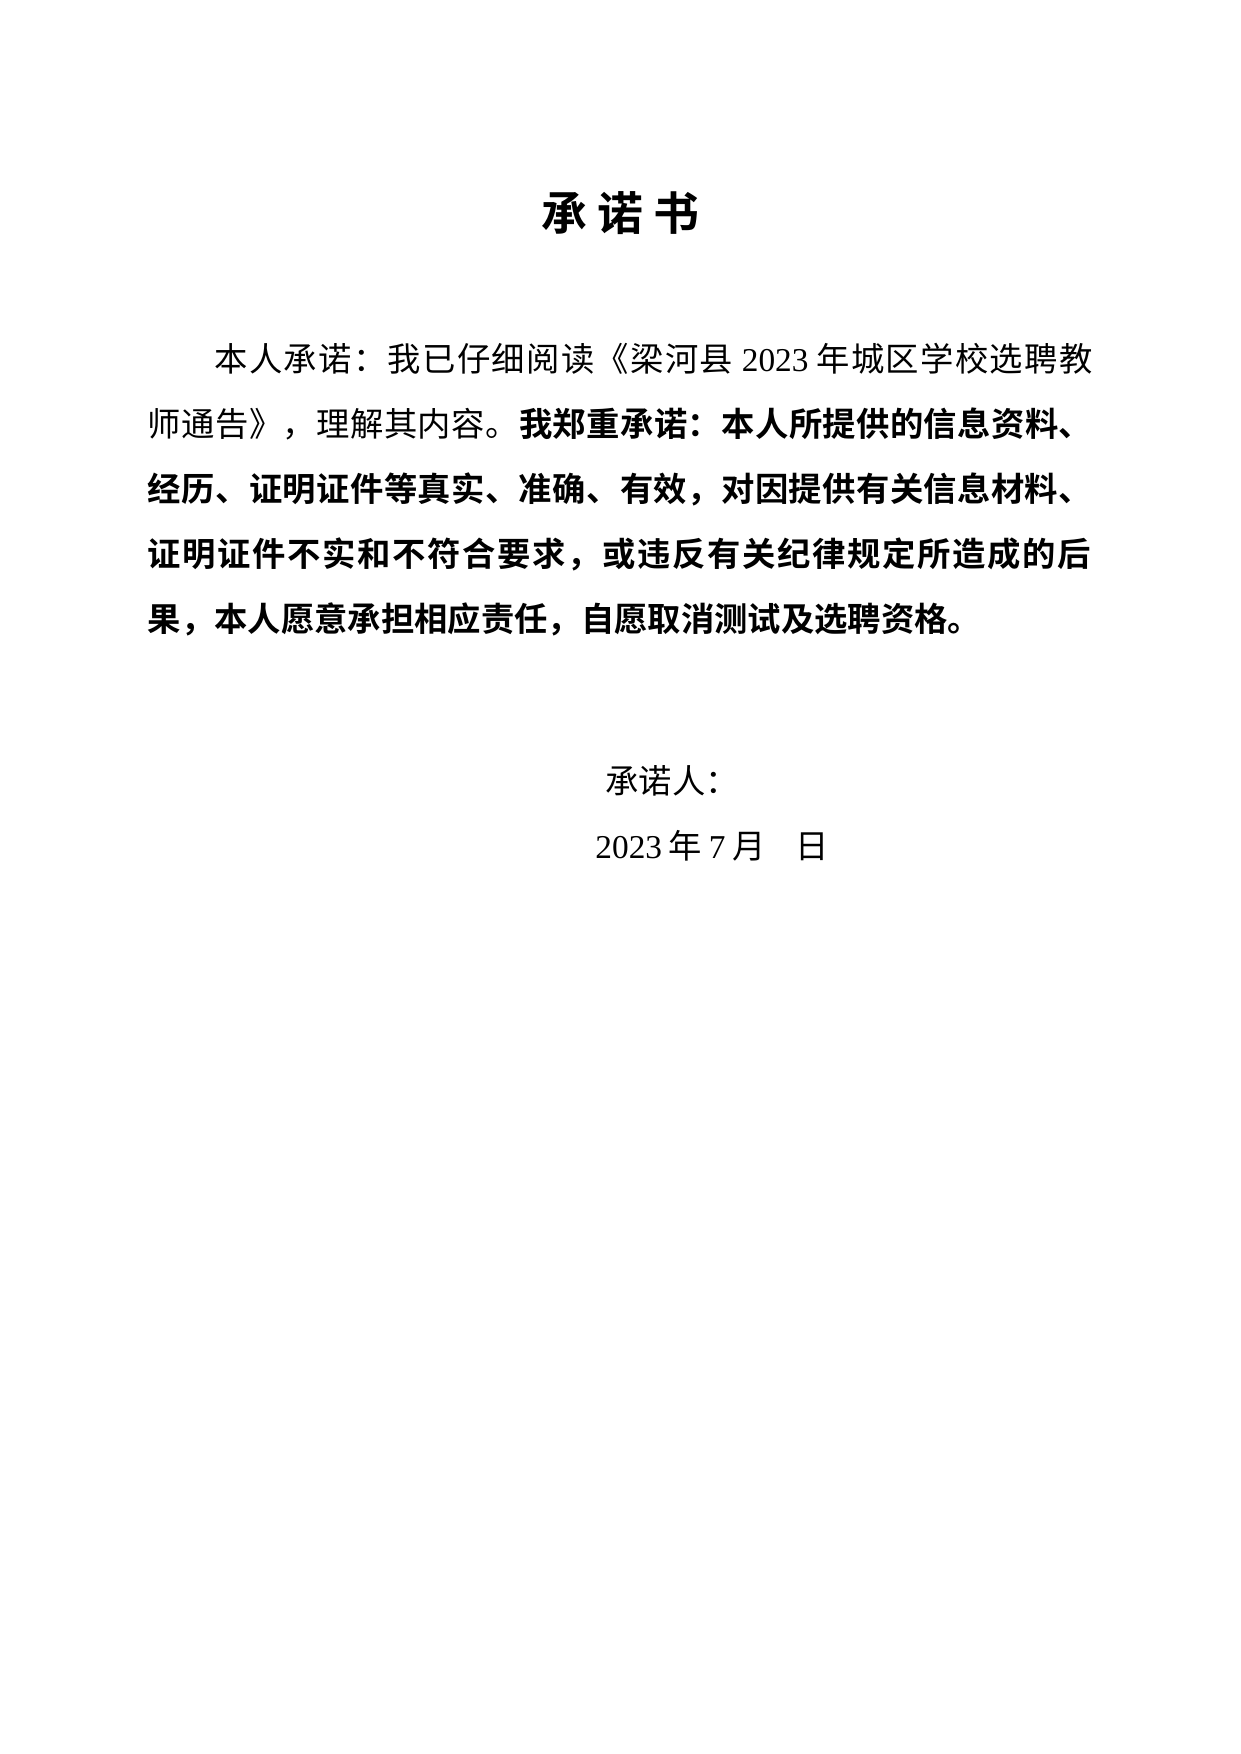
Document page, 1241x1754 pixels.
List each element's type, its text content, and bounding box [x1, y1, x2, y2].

text 本人承诺：我已仔细阅读《梁河县2023年城区学校选聘教师通告》，理解其内容。我郑重承诺：本人所提供的信息资料、经历、证明证件等真实、准确、有效，对因提供有关信息材料、证明证件不实和不符合要求，或违反有关纪律规定所造成的后果，本人愿意承担相应责任，自愿取消测试及选聘资格。 [148, 324, 1093, 649]
text 承诺人： [148, 747, 1093, 812]
text 2023年7月 日 [148, 812, 1093, 877]
text 承 诺 书 [148, 162, 1093, 259]
